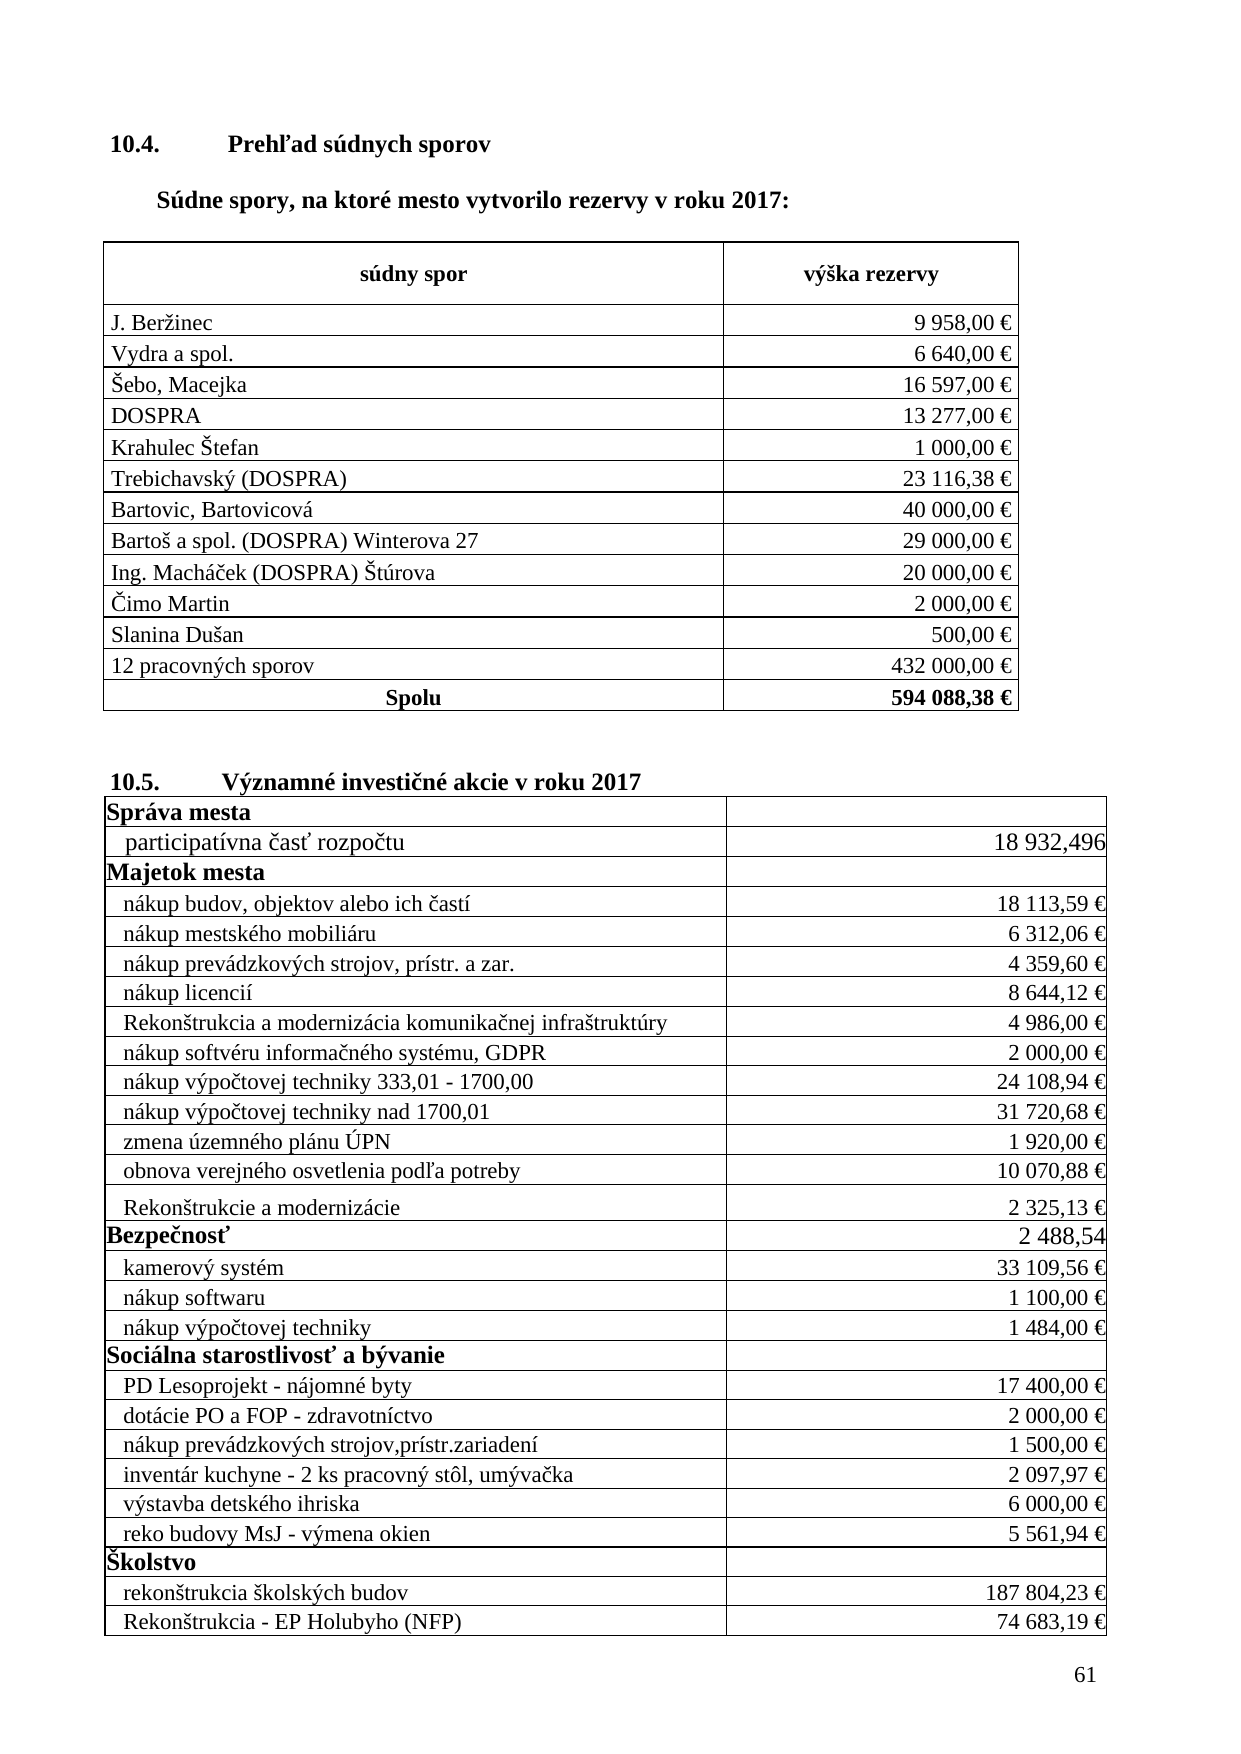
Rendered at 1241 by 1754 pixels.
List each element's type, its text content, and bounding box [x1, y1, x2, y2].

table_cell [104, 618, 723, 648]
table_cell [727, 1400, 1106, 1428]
text Súdne spory, na ktoré mesto vytvorilo rezervy v roku 2017: [156, 186, 1122, 214]
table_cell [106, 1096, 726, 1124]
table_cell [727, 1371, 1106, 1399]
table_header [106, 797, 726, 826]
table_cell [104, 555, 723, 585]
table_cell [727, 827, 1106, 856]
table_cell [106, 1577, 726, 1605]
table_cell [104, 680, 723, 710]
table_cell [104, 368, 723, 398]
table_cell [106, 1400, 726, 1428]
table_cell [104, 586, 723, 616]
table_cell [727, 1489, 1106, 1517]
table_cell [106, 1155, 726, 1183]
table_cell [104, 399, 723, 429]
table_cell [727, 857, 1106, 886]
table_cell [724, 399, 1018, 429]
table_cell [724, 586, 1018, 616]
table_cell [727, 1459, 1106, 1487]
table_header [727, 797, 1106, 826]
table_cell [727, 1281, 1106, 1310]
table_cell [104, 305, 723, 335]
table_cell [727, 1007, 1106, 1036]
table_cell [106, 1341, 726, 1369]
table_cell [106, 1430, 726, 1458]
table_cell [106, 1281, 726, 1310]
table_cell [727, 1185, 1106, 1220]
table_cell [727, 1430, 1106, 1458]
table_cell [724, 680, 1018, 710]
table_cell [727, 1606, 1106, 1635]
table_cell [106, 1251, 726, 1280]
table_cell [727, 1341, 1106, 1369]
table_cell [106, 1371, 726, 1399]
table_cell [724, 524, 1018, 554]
list Významné investičné akcie v roku 2017 [74, 768, 1122, 796]
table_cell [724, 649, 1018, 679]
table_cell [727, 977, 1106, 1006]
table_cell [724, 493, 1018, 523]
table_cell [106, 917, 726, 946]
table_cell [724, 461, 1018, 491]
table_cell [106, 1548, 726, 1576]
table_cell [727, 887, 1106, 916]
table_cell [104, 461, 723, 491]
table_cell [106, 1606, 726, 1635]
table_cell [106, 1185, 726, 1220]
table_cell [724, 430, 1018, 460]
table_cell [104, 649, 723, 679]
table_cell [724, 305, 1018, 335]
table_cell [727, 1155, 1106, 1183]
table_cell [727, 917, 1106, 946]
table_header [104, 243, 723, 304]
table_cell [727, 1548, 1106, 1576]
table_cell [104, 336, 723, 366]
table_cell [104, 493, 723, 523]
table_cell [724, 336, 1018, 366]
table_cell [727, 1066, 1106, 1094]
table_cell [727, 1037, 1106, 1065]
list Prehľad súdnych sporov [74, 131, 1122, 158]
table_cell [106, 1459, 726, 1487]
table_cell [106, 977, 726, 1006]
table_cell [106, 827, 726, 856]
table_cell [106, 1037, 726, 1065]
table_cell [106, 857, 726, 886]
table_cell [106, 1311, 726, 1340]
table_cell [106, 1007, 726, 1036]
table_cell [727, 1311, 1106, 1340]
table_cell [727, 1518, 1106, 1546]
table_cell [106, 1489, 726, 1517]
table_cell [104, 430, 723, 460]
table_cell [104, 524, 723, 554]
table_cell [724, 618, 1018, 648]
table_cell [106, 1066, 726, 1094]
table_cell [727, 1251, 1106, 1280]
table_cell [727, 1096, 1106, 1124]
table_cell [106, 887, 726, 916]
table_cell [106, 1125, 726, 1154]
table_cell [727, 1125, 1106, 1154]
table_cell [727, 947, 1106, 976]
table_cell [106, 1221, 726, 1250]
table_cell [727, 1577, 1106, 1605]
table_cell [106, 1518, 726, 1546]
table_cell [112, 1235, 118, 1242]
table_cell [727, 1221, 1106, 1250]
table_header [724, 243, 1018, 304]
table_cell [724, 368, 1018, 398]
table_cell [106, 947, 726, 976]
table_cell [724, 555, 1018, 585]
